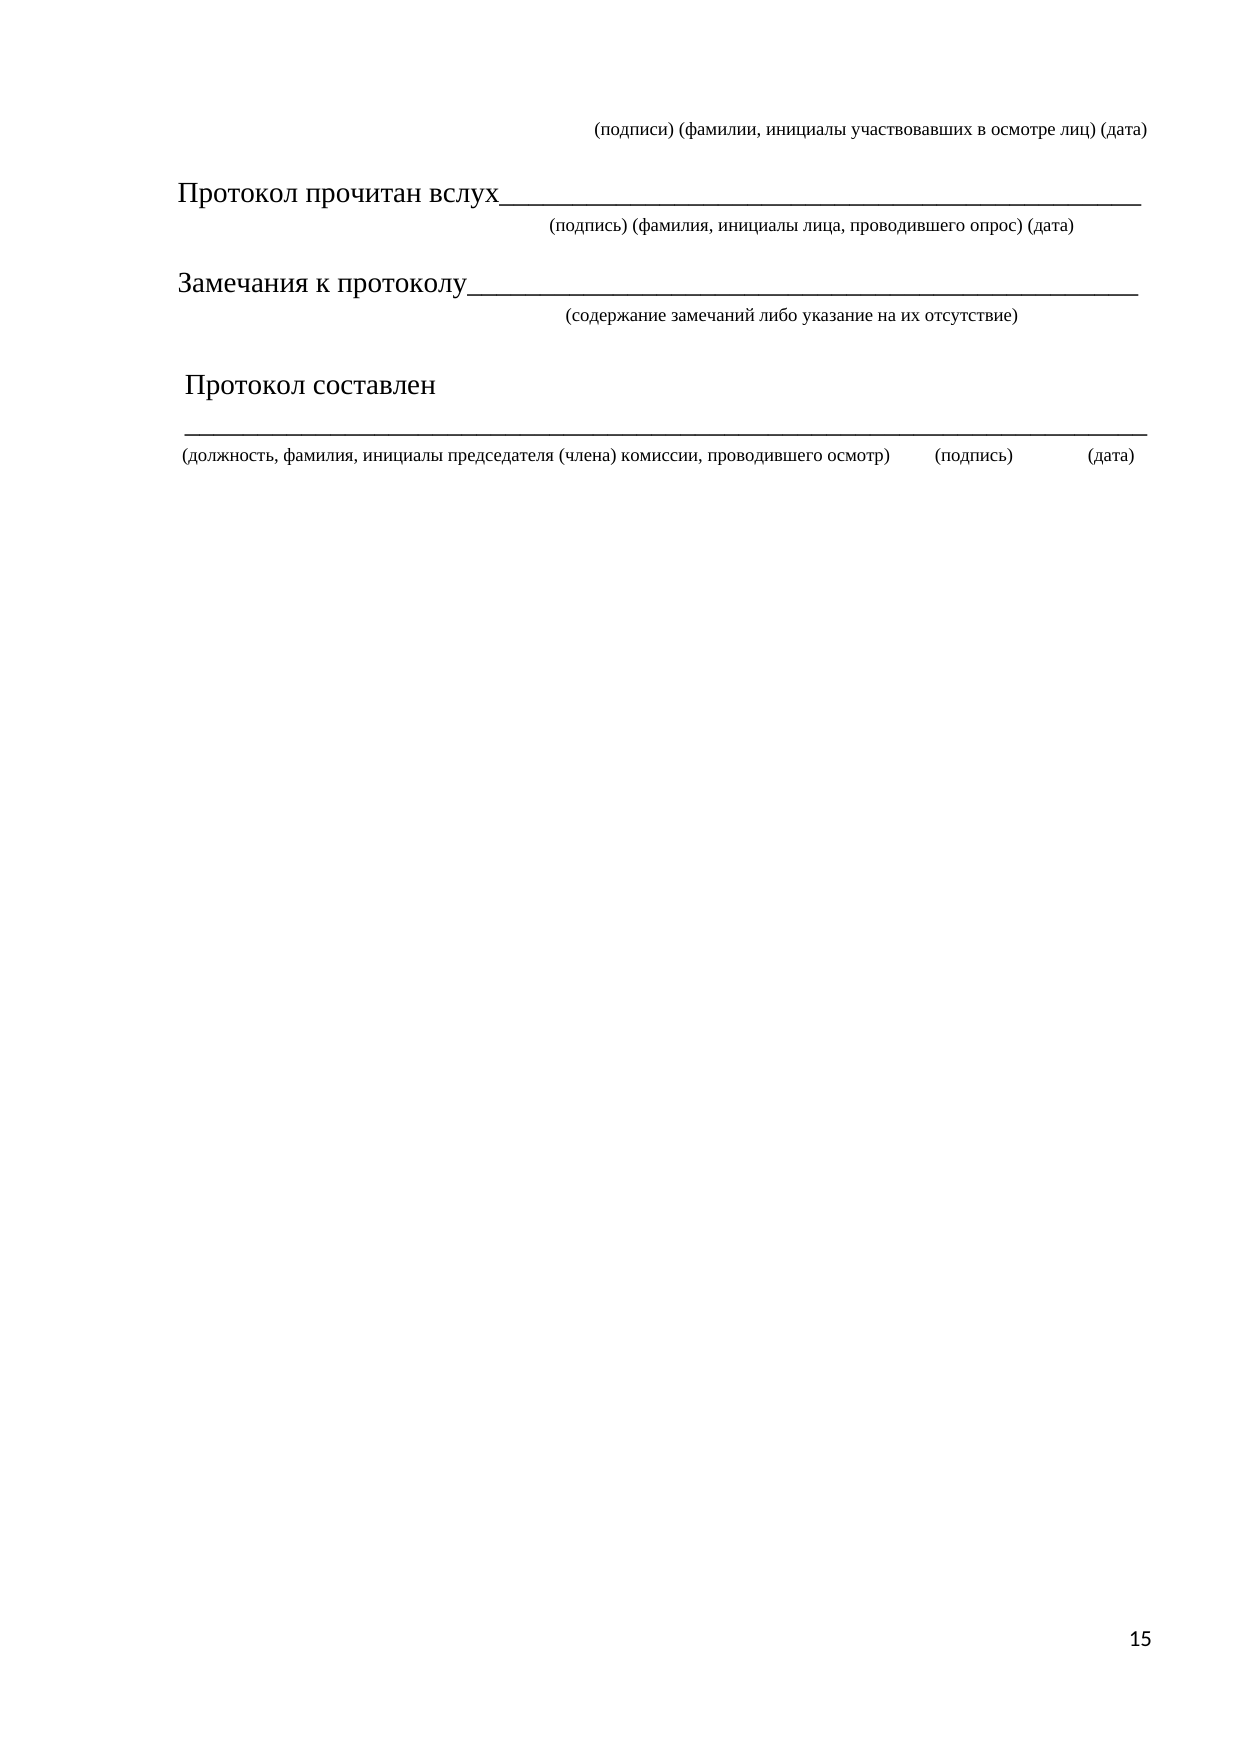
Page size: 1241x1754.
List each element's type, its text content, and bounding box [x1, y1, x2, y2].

text Протокол составлен [177, 367, 1152, 400]
text ................................................................... (подписи) (фамилии, инициалы участвовавших в осмотре лиц) (дата) [177, 118, 1152, 140]
text (должность, фамилия, инициалы председателя (члена) комиссии, проводившего осмотр) (подпись) (дата) [177, 444, 1152, 466]
text (содержание замечаний либо указание на их отсутствие) [177, 303, 1152, 325]
text (подпись) (фамилия, инициалы лица, проводившего опрос) (дата) [177, 214, 1152, 235]
text __________________________________________________________________ [177, 405, 1152, 439]
text Замечания к протоколу______________________________________________ [177, 265, 1152, 298]
text Протокол прочитан вслух____________________________________________ [177, 175, 1152, 209]
